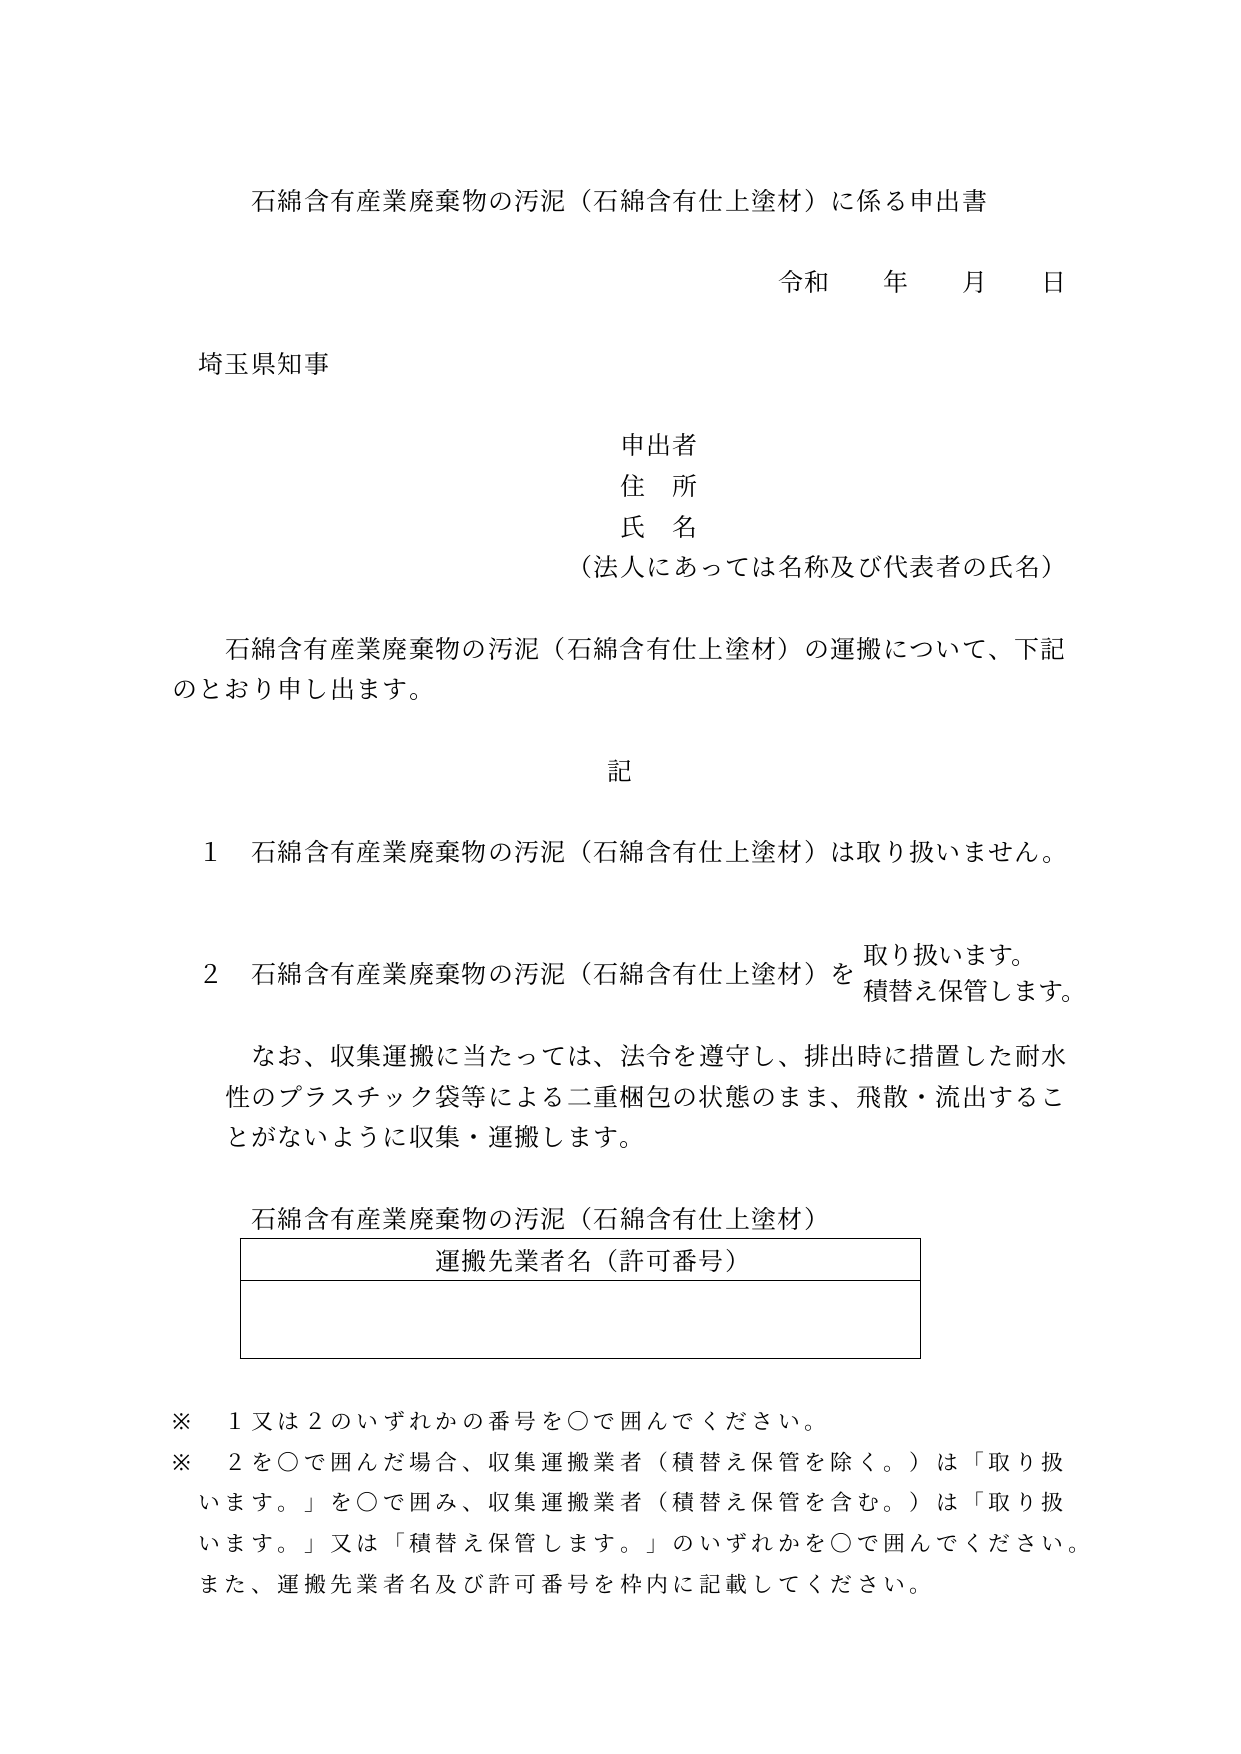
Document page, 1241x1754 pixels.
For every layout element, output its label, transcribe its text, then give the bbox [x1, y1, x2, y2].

table_cell [241, 1281, 920, 1358]
text 石綿含有産業廃棄物の汚泥（石綿含有仕上塗材）の運搬について、下記のとおり申し出ます。 [172, 627, 1068, 708]
list 石綿含有産業廃棄物の汚泥（石綿含有仕上塗材） [219, 1197, 1068, 1238]
text 石綿含有産業廃棄物の汚泥（石綿含有仕上塗材）に係る申出書 [172, 179, 1068, 220]
text 申出者 [522, 423, 1068, 464]
text 住 所 [522, 464, 1068, 505]
text ２ 石綿含有産業廃棄物の汚泥（石綿含有仕上塗材）を [195, 953, 1068, 993]
list なお、収集運搬に当たっては、法令を遵守し、排出時に措置した耐水性のプラスチック袋等による二重梱包の状態のまま、飛散・流出することがないように収集・運搬します。 [219, 1034, 1068, 1156]
text ※ １又は２のいずれかの番号を〇で囲んでください。 [172, 1399, 1068, 1440]
text ※ ２を〇で囲んだ場合、収集運搬業者（積替え保管を除く。）は「取り扱います。」を〇で囲み、収集運搬業者（積替え保管を含む。）は「取り扱います。」又は「積替え保管します。」のいずれかを〇で囲んでください。また、運搬先業者名及び許可番号を枠内に記載してください。 [172, 1440, 1068, 1603]
text 埼玉県知事 [195, 342, 1068, 383]
table_header 運搬先業者名（許可番号） [241, 1239, 920, 1280]
text （法人にあっては名称及び代表者の氏名） [172, 546, 1068, 586]
text 令和 年 月 日 [172, 260, 1068, 301]
text 記 [172, 749, 1068, 790]
text １ 石綿含有産業廃棄物の汚泥（石綿含有仕上塗材）は取り扱いません。 [195, 831, 1068, 871]
text 氏 名 [522, 505, 1068, 546]
